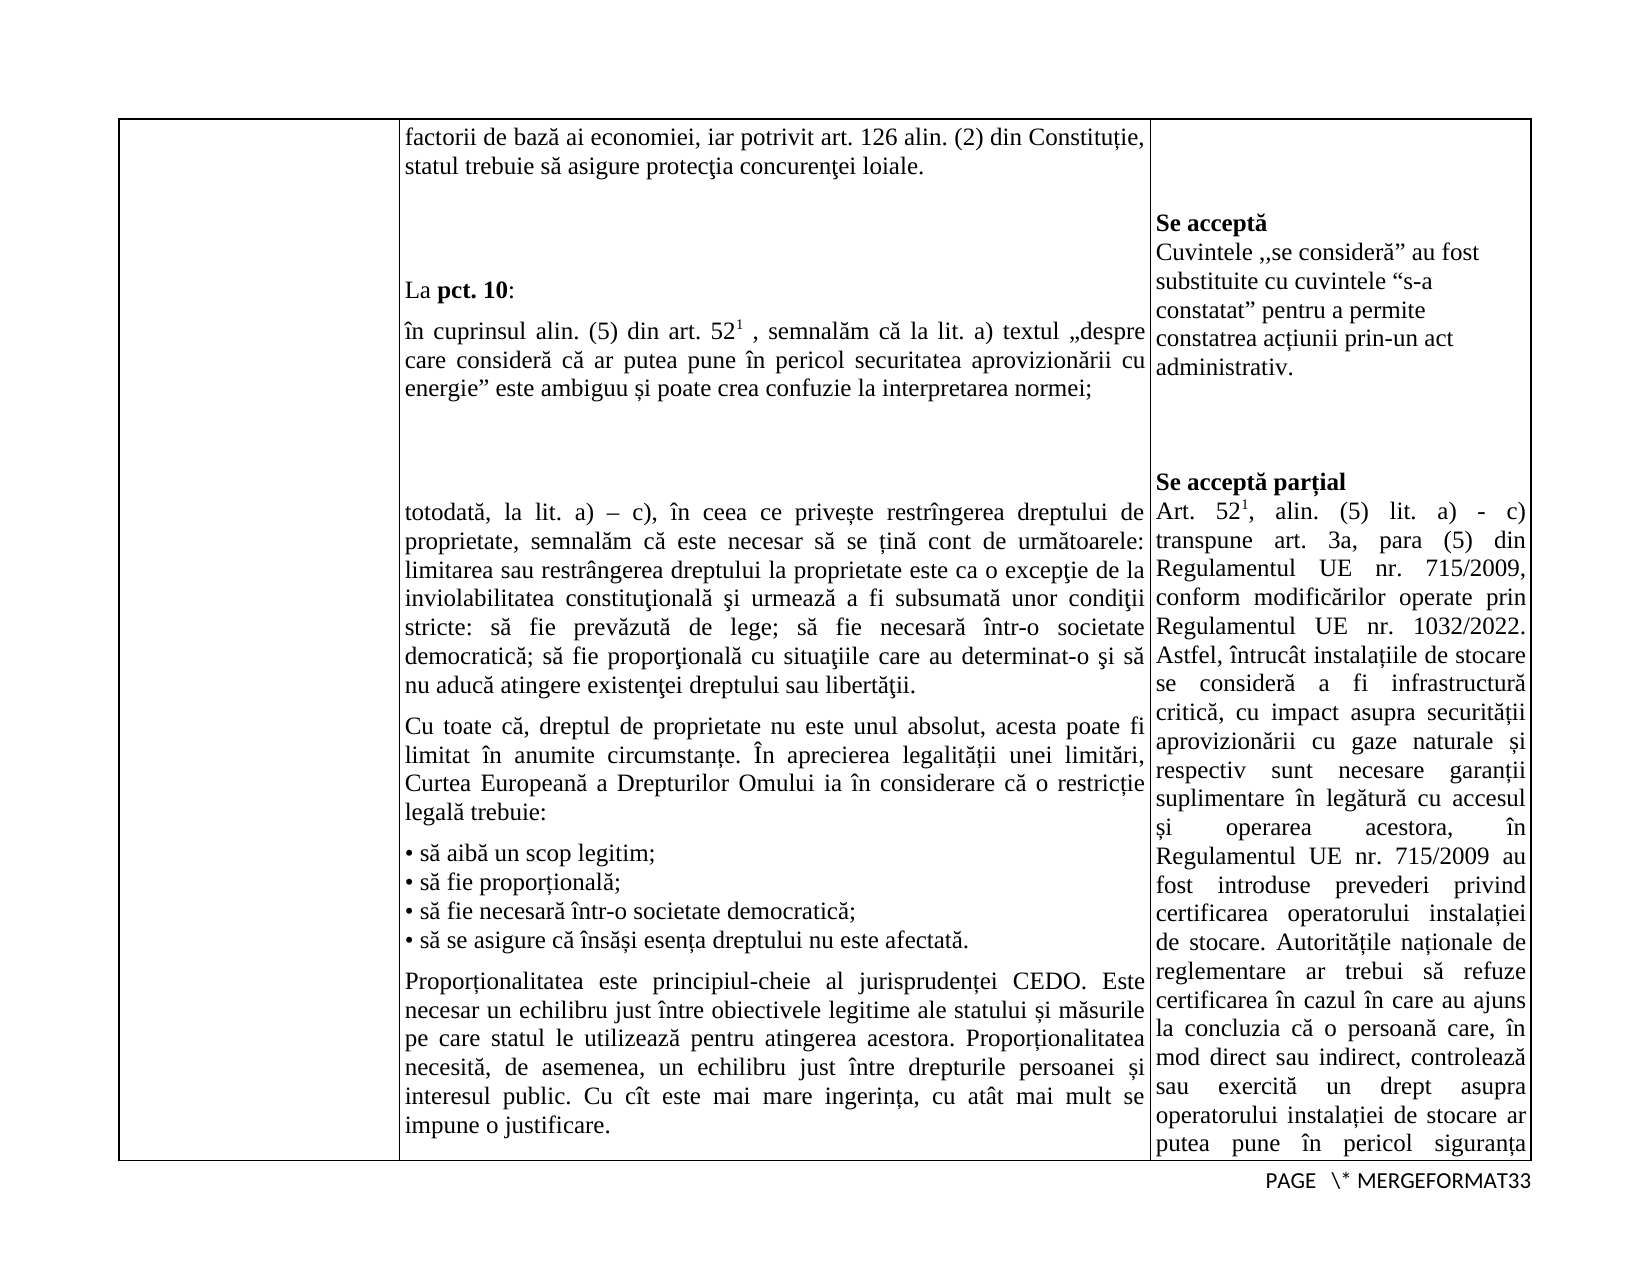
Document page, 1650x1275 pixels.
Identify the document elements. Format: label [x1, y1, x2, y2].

table_cell [1151, 120, 1530, 1160]
table_cell [120, 120, 399, 1160]
table_cell [400, 120, 1150, 1160]
